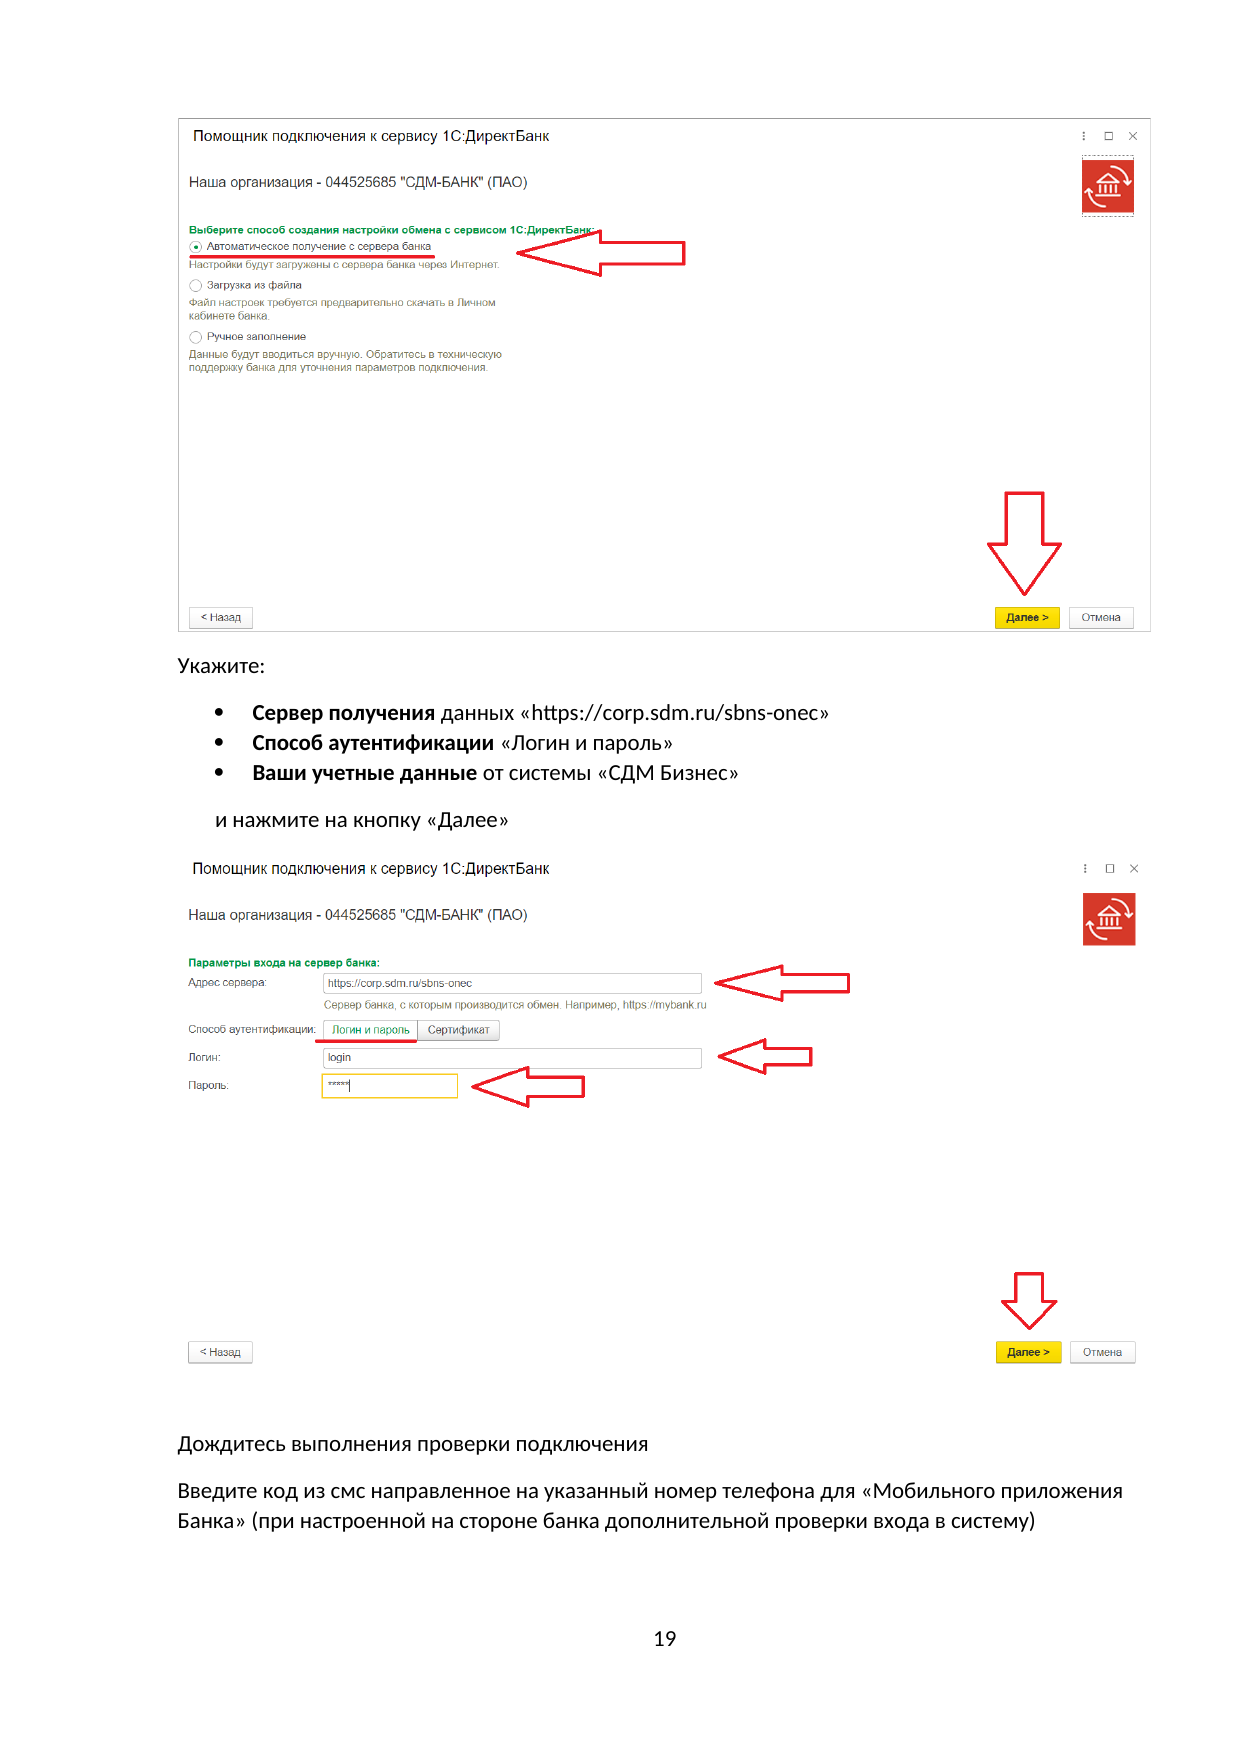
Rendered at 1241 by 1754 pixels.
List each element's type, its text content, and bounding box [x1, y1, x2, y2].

text Укажите: [177, 651, 1152, 679]
text Дождитесь выполнения проверки подключения [177, 1429, 1152, 1457]
list Сервер получения данных «https://corp.sdm.ru/sbns-onec» [215, 698, 1152, 726]
text и нажмите на кнопку «Далее» [215, 805, 1152, 833]
picture [178, 118, 1151, 632]
picture [178, 851, 1151, 1366]
list Ваши учетные данные от системы «СДМ Бизнес» [215, 758, 1152, 786]
text Введите код из смс направленное на указанный номер телефона для «Мобильного приложения Банка» (при настроенной на стороне банка дополнительной проверки входа в систему) [177, 1476, 1152, 1534]
list Способ аутентификации «Логин и пароль» [215, 728, 1152, 756]
